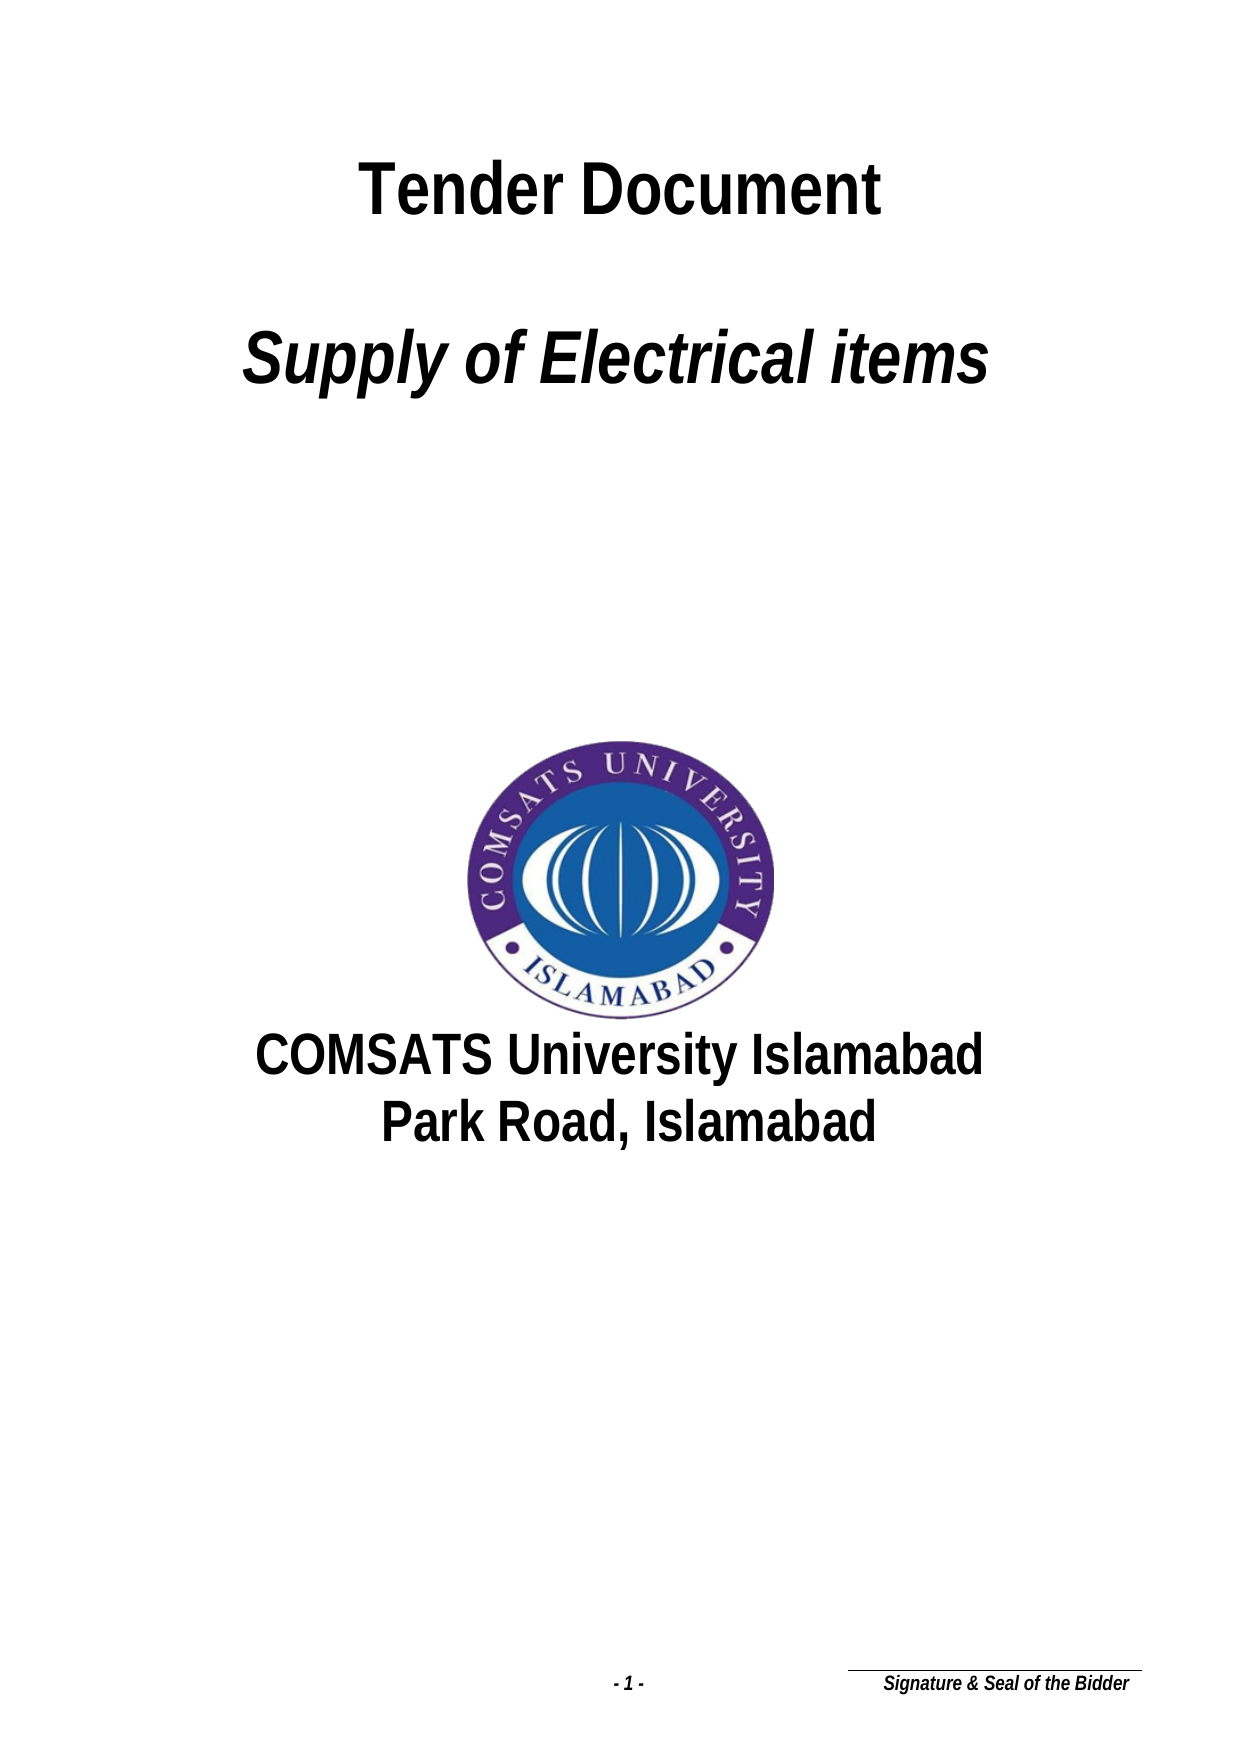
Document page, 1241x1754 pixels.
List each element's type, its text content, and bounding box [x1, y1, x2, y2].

text Supply of Electrical items [120, 313, 1120, 399]
text Park Road, Islamabad [139, 1087, 1120, 1153]
picture [466, 740, 774, 1020]
text Tender Document [120, 144, 1120, 230]
text COMSATS University Islamabad [120, 682, 1120, 1087]
